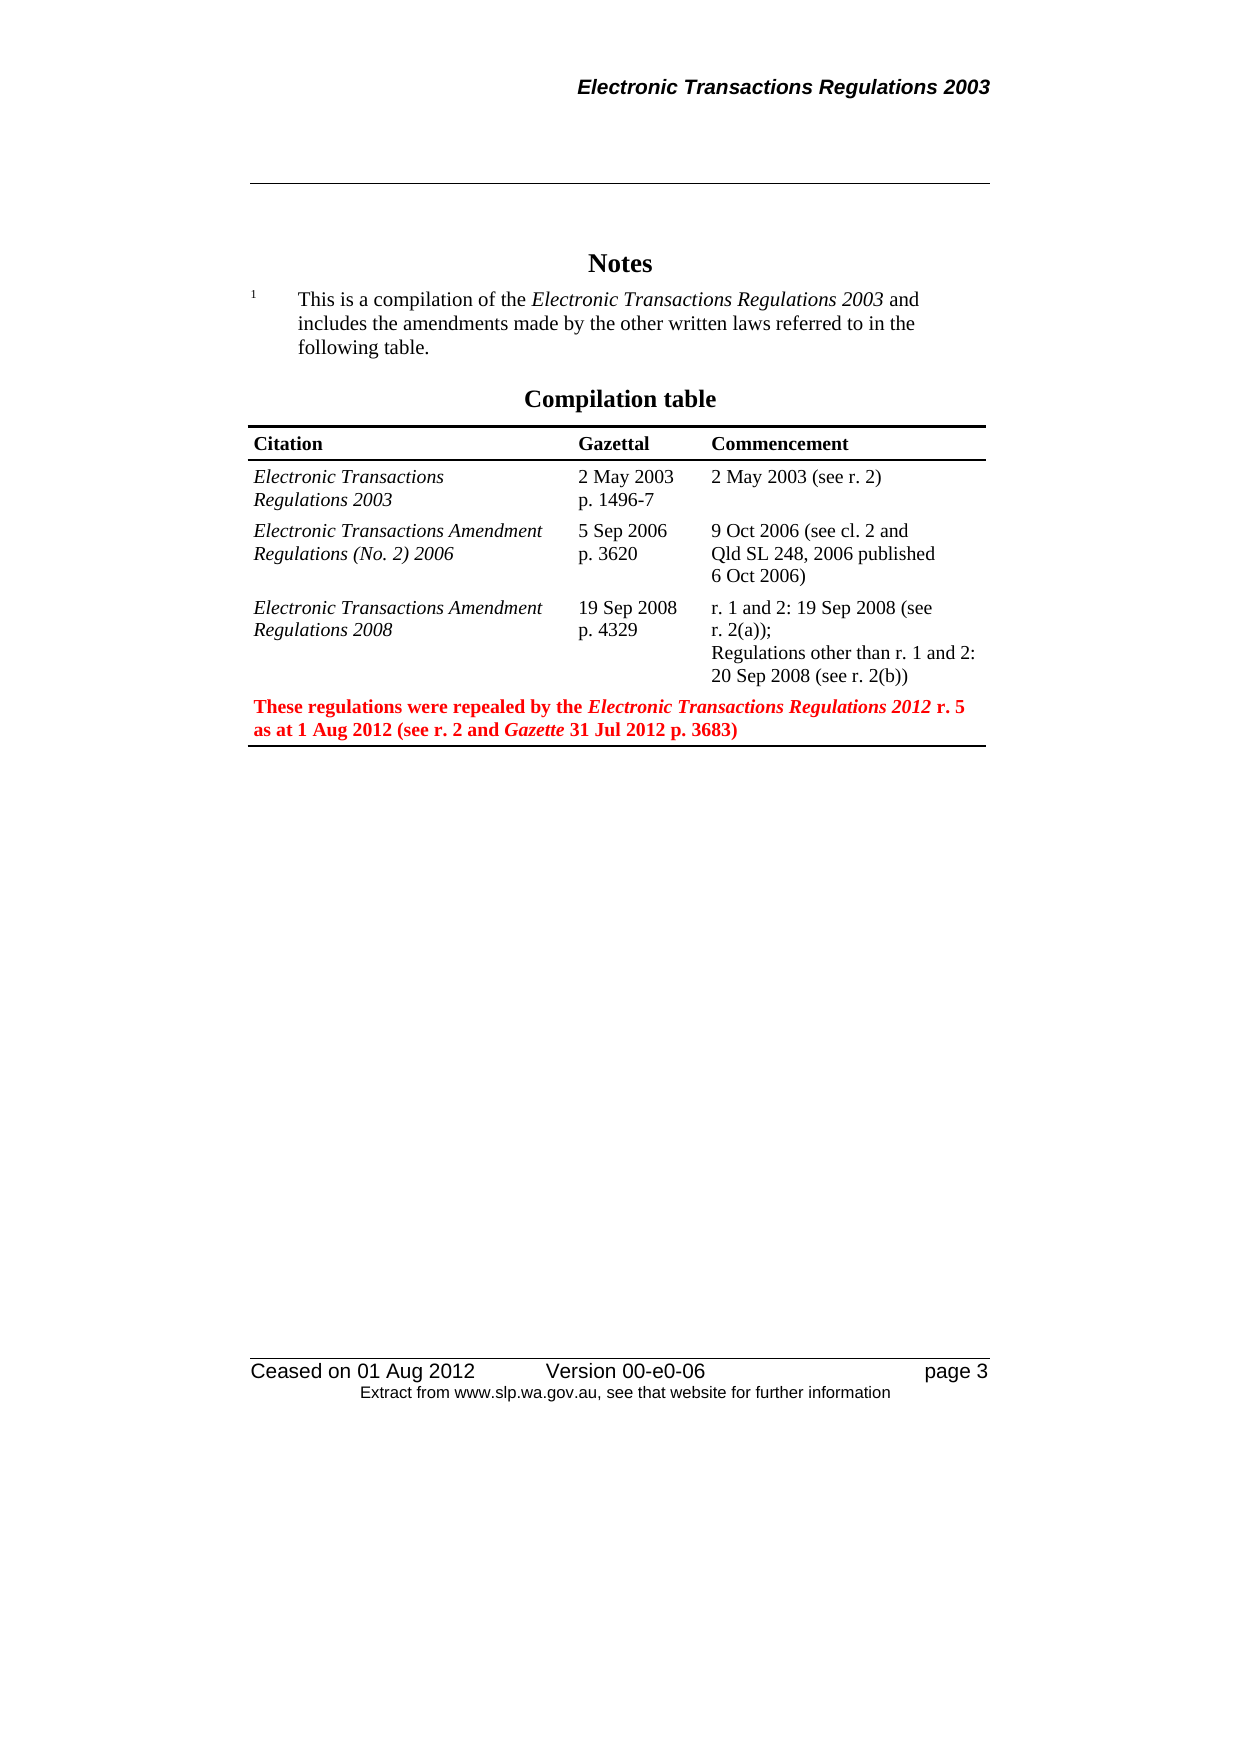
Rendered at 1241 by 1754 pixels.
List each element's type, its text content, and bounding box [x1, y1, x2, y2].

table_cell Electronic Transactions Amendment Regulations 2008 [248, 591, 572, 691]
table_cell 2 May 2003 (see r. 2) [705, 461, 986, 515]
table_cell 19 Sep 2008 p. 4329 [572, 591, 705, 691]
table_cell 2 May 2003 p. 1496-7 [572, 461, 705, 515]
table_header Gazettal [572, 428, 705, 459]
table_header Citation [248, 428, 572, 459]
table_cell 9 Oct 2006 (see cl. 2 and Qld SL 248, 2006 published 6 Oct 2006) [705, 515, 986, 591]
subtitle Notes [250, 247, 990, 279]
table_cell r. 1 and 2: 19 Sep 2008 (see r. 2(a)); Regulations other than r. 1 and 2: 20 Sep 2008 (see r. 2(b)) [705, 591, 986, 691]
table_cell These regulations were repealed by the Electronic Transactions Regulations 2012 r. 5 as at 1 Aug 2012 (see r. 2 and Gazette 31 Jul 2012 p. 3683) [248, 691, 986, 745]
table_cell Electronic Transactions Regulations 2003 [248, 461, 572, 515]
table_cell 5 Sep 2006 p. 3620 [572, 515, 705, 591]
text 1 This is a compilation of the Electronic Transactions Regulations 2003 and includes the amendments made by the other written laws referred to in the following table. [250, 287, 990, 359]
subtitle Compilation table [250, 384, 990, 413]
table_cell Electronic Transactions Amendment Regulations (No. 2) 2006 [248, 515, 572, 591]
table_header Commencement [705, 428, 986, 459]
